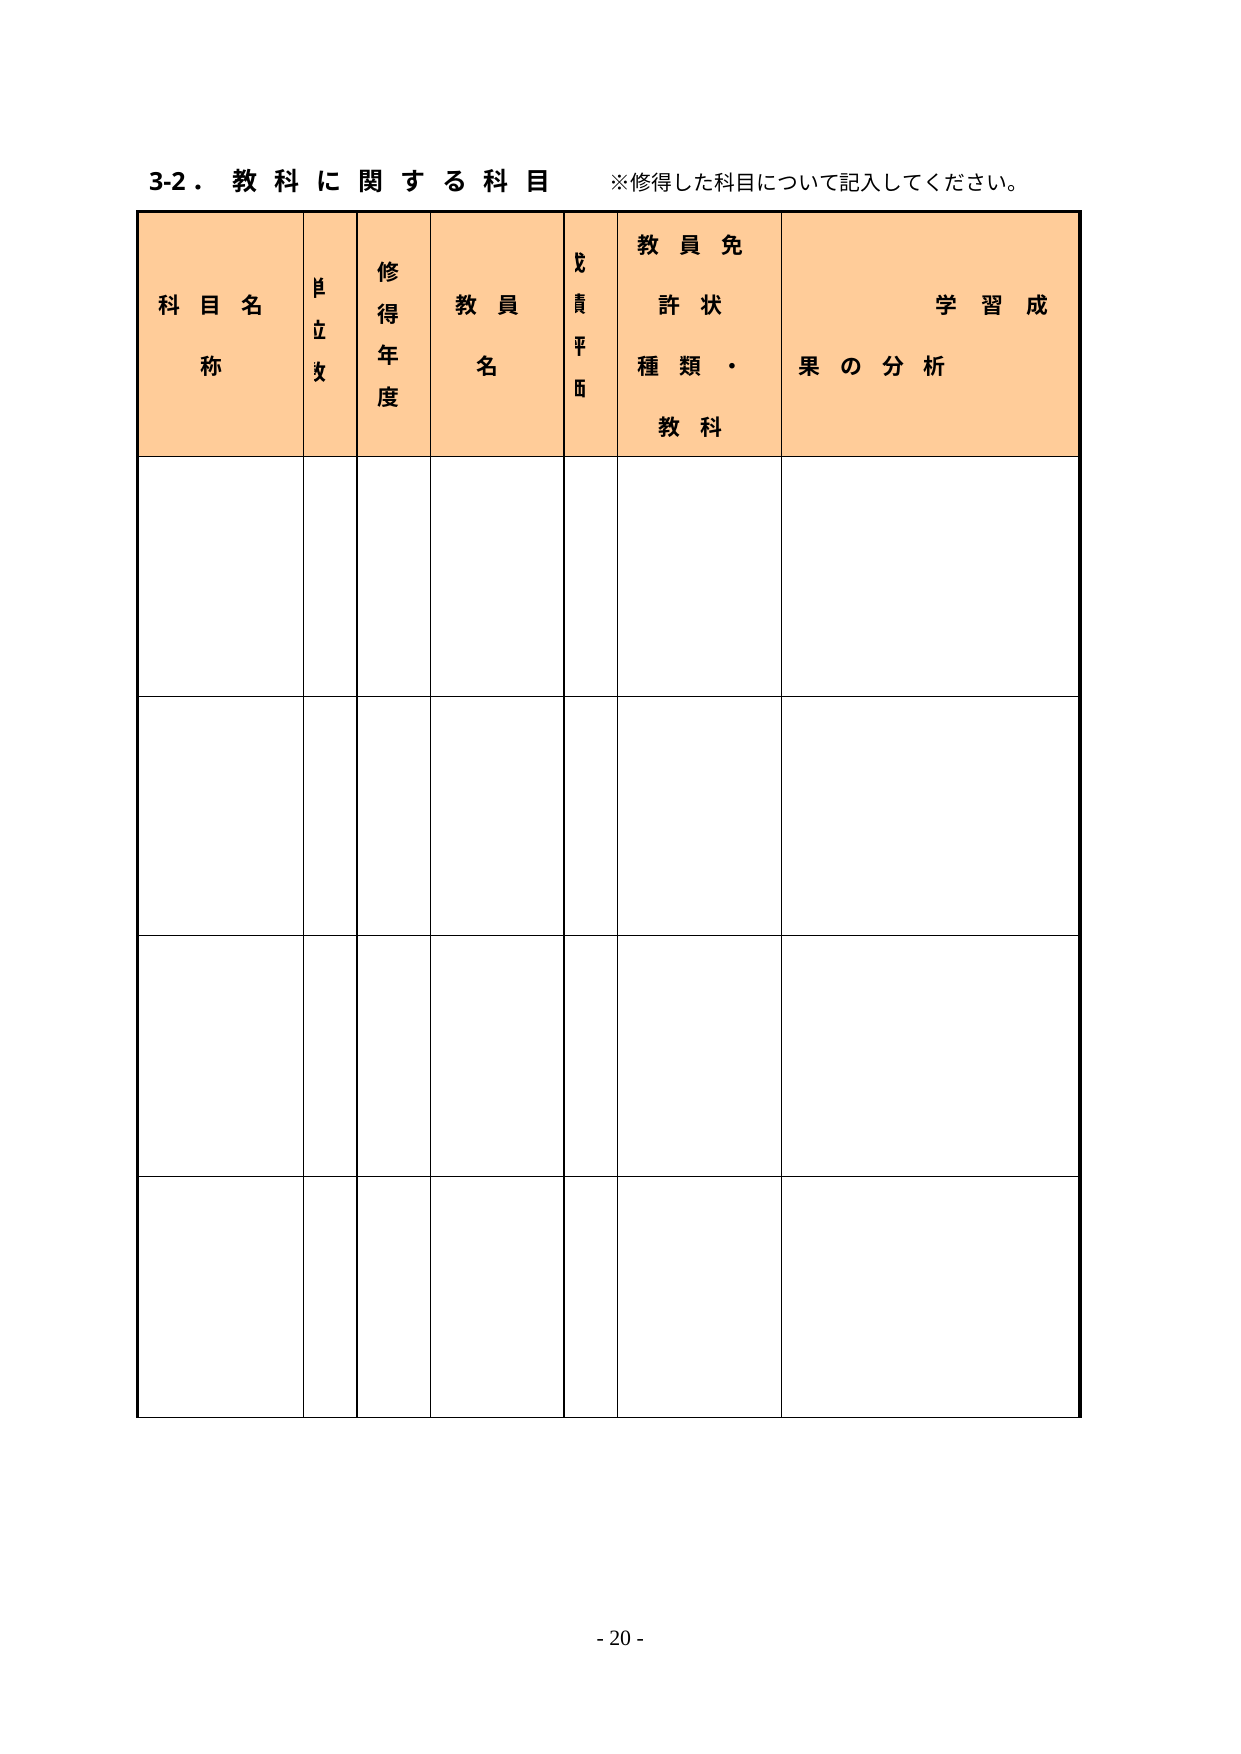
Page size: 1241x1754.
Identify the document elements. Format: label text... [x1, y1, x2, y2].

table_cell [618, 936, 781, 1176]
table_header 教員名 [431, 213, 563, 456]
text 3-2．教科に関する科目 ※修得した科目について記入してください。 [149, 149, 1091, 210]
table_cell [782, 1177, 1078, 1417]
table_cell [565, 457, 617, 696]
table_cell [431, 697, 563, 935]
table_cell [565, 697, 617, 935]
table_cell [358, 1177, 430, 1417]
table_header 修得年度 [358, 213, 430, 456]
table_cell [304, 697, 356, 935]
table_cell [431, 936, 563, 1176]
table_cell [782, 457, 1078, 696]
table_header 学習成果の分析 [782, 213, 1078, 456]
table_header 科目名称 [139, 213, 303, 456]
table_cell [304, 936, 356, 1176]
table_header 教員免許状 種類・教科 [618, 213, 781, 456]
table_cell [782, 697, 1078, 935]
table_cell [139, 1177, 303, 1417]
table_cell [139, 936, 303, 1176]
table_cell [431, 457, 563, 696]
table_cell [304, 1177, 356, 1417]
table_cell [139, 457, 303, 696]
table_cell [618, 1177, 781, 1417]
table_cell [618, 457, 781, 696]
table_cell [358, 697, 430, 935]
table_cell [358, 457, 430, 696]
table_header 単位数 [304, 213, 356, 456]
table_header 成績評価 [565, 213, 617, 456]
table_cell [431, 1177, 563, 1417]
table_cell [618, 697, 781, 935]
table_cell [304, 457, 356, 696]
table_cell [358, 936, 430, 1176]
table_cell [782, 936, 1078, 1176]
table_cell [565, 1177, 617, 1417]
table_cell [565, 936, 617, 1176]
table_cell [139, 697, 303, 935]
